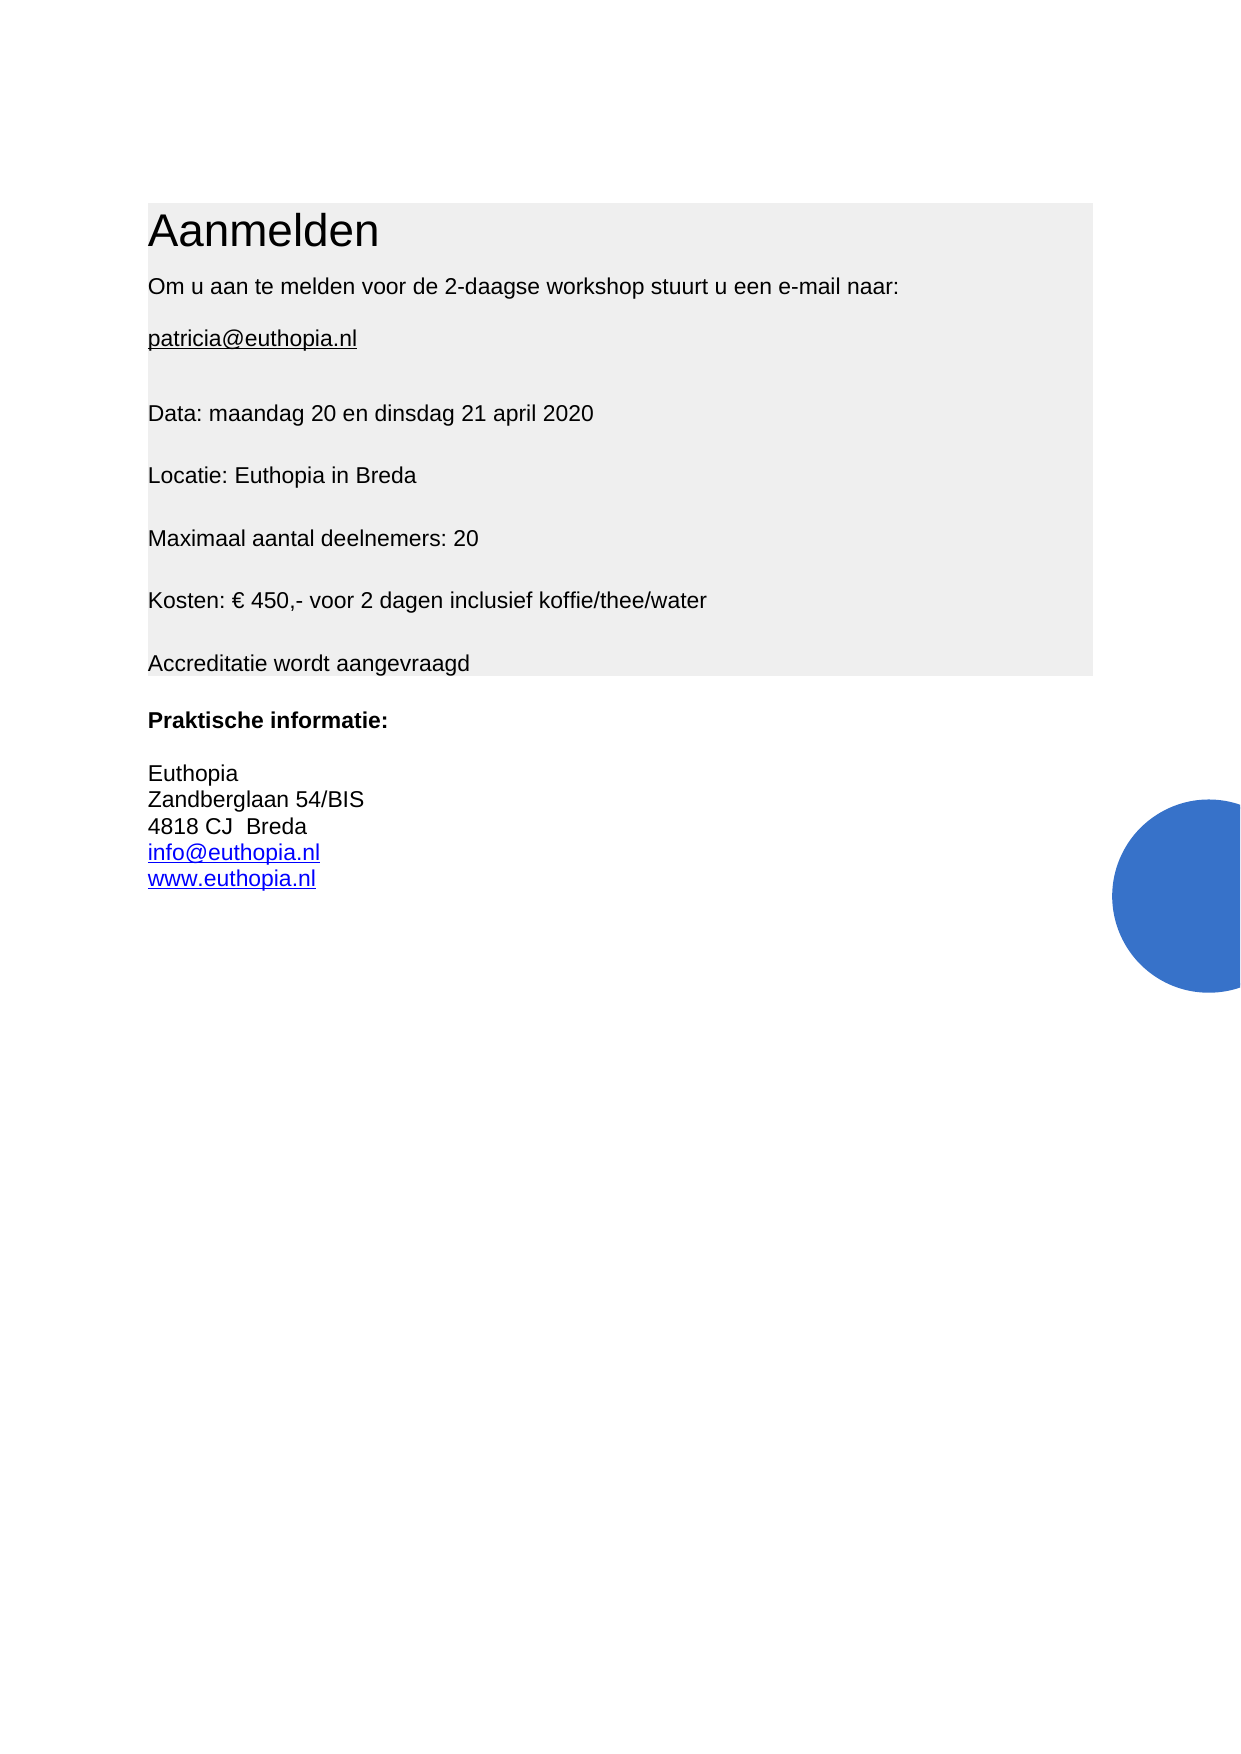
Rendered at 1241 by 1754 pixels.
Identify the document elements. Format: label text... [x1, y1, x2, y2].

text info@euthopia.nl [148, 839, 1093, 865]
text Praktische informatie: [148, 707, 1093, 734]
text Aanmelden [148, 203, 1093, 256]
text Om u aan te melden voor de 2-daagse workshop stuurt u een e-mail naar: patricia@euthopia.nl [148, 273, 1093, 352]
text www.euthopia.nl [148, 865, 1093, 892]
text Data: maandag 20 en dinsdag 21 april 2020 [148, 395, 1093, 426]
text Accreditatie wordt aangevraagd [148, 645, 1093, 676]
text Locatie: Euthopia in Breda [148, 457, 1093, 488]
text Maximaal aantal deelnemers: 20 [148, 520, 1093, 551]
text Zandberglaan 54/BIS 4818 CJ Breda [148, 786, 1093, 839]
text Euthopia [148, 760, 1093, 786]
text Kosten: € 450,- voor 2 dagen inclusief koffie/thee/water [148, 582, 1093, 613]
